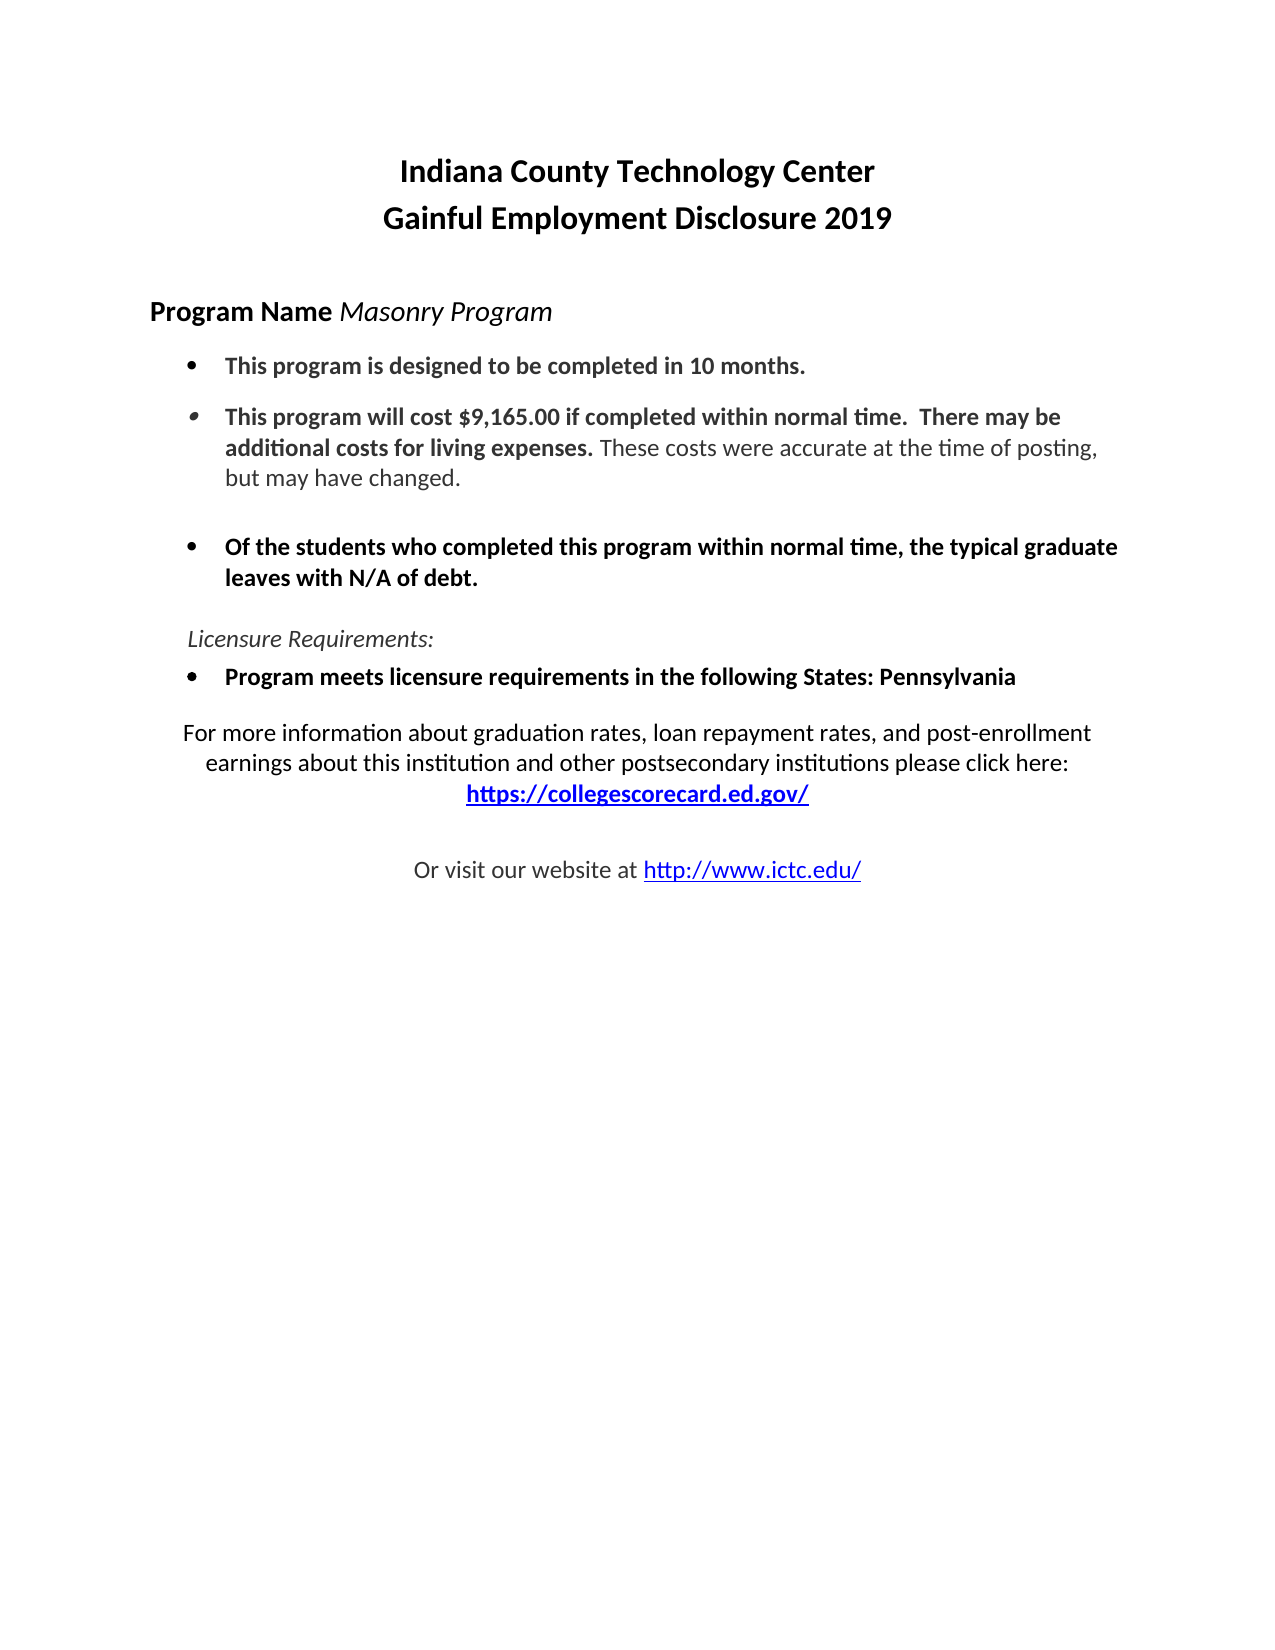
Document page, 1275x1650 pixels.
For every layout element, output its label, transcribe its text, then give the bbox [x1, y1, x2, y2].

list Program meets licensure requirements in the following States: Pennsylvania [187, 661, 1125, 692]
text Or visit our website at http://www.ictc.edu/ [150, 855, 1125, 885]
text Program Name Masonry Program [150, 293, 1125, 329]
text For more information about graduation rates, loan repayment rates, and post-enrollment earnings about this institution and other postsecondary institutions please click here: https://collegescorecard.ed.gov/ [150, 717, 1125, 808]
text Indiana County Technology Center [150, 150, 1125, 191]
list This program is designed to be completed in 10 months. [187, 350, 1125, 381]
text Licensure Requirements: [150, 623, 1125, 653]
text Gainful Employment Disclosure 2019 [150, 197, 1125, 237]
list This program will cost $9,165.00 if completed within normal time. There may be additional costs for living expenses. These costs were accurate at the time of posting, but may have changed. [187, 401, 1125, 493]
list Of the students who completed this program within normal time, the typical graduate leaves with N/A of debt. [187, 531, 1125, 592]
